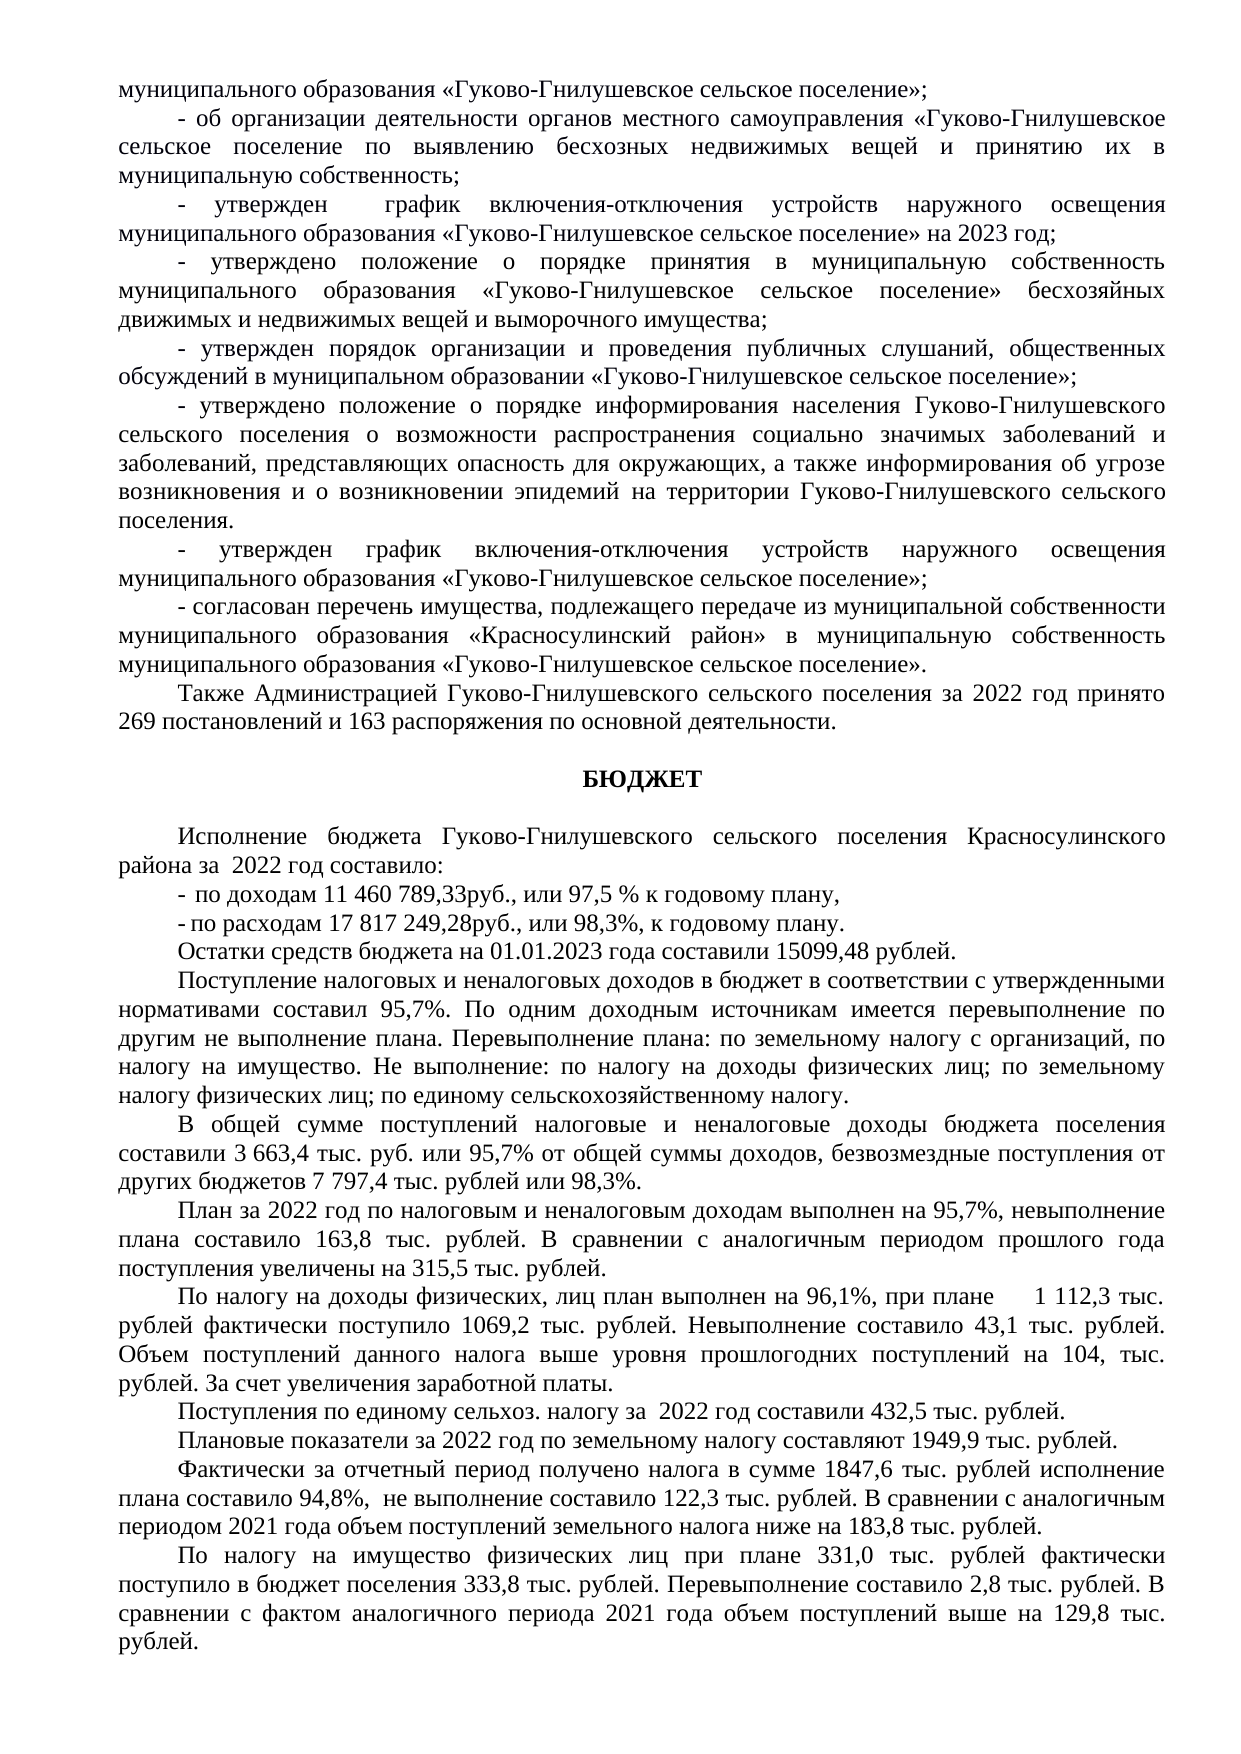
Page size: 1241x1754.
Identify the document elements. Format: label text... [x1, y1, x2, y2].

text - об организации деятельности органов местного самоуправления «Гуково-Гнилушевское сельское поселение по выявлению бесхозных недвижимых вещей и принятию их в муниципальную собственность; [118, 103, 1166, 189]
text - утверждено положение о порядке информирования населения Гуково-Гнилушевского сельского поселения о возможности распространения социально значимых заболеваний и заболеваний, представляющих опасность для окружающих, а также информирования об угрозе возникновения и о возникновении эпидемий на территории Гуково-Гнилушевского сельского поселения. [118, 390, 1166, 534]
text БЮДЖЕТ [118, 764, 1166, 793]
text Фактически за отчетный период получено налога в сумме 1847,6 тыс. рублей исполнение плана составило 94,8%, не выполнение составило 122,3 тыс. рублей. В сравнении с аналогичным периодом 2021 года объем поступлений земельного налога ниже на 183,8 тыс. рублей. [118, 1454, 1166, 1540]
text - утвержден порядок организации и проведения публичных слушаний, общественных обсуждений в муниципальном образовании «Гуково-Гнилушевское сельское поселение»; [118, 333, 1166, 390]
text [118, 74, 1166, 103]
text - согласован перечень имущества, подлежащего передаче из муниципальной собственности муниципального образования «Красносулинский район» в муниципальную собственность муниципального образования «Гуково-Гнилушевское сельское поселение». [118, 591, 1166, 678]
text - утверждено положение о порядке принятия в муниципальную собственность муниципального образования «Гуково-Гнилушевское сельское поселение» бесхозяйных движимых и недвижимых вещей и выморочного имущества; [118, 246, 1166, 333]
text - утвержден график включения-отключения устройств наружного освещения муниципального образования «Гуково-Гнилушевское сельское поселение» на 2023 год; [118, 189, 1166, 246]
text Поступление налоговых и неналоговых доходов в бюджет в соответствии с утвержденными нормативами составил 95,7%. По одним доходным источникам имеется перевыполнение по другим не выполнение плана. Перевыполнение плана: по земельному налогу с организаций, по налогу на имущество. Не выполнение: по налогу на доходы физических лиц; по земельному налогу физических лиц; по единому сельскохозяйственному налогу. [118, 965, 1166, 1109]
text - по доходам 11 460 789,33руб., или 97,5 % к годовому плану, [118, 879, 1166, 908]
text По налогу на доходы физических, лиц план выполнен на 96,1%, при плане 1 112,3 тыс. рублей фактически поступило 1069,2 тыс. рублей. Невыполнение составило 43,1 тыс. рублей. Объем поступлений данного налога выше уровня прошлогодних поступлений на 104, тыс. рублей. За счет увеличения заработной платы. [118, 1281, 1166, 1396]
text План за 2022 год по налоговым и неналоговым доходам выполнен на 95,7%, невыполнение плана составило 163,8 тыс. рублей. В сравнении с аналогичным периодом прошлого года поступления увеличены на 315,5 тыс. рублей. [118, 1195, 1166, 1281]
text Плановые показатели за 2022 год по земельному налогу составляют 1949,9 тыс. рублей. [118, 1425, 1166, 1454]
text Поступления по единому сельхоз. налогу за 2022 год составили 432,5 тыс. рублей. [118, 1396, 1166, 1425]
text Остатки средств бюджета на 01.01.2023 года составили 15099,48 рублей. [118, 936, 1166, 965]
text - утвержден график включения-отключения устройств наружного освещения муниципального образования «Гуково-Гнилушевское сельское поселение»; [118, 534, 1166, 591]
text Исполнение бюджета Гуково-Гнилушевского сельского поселения Красносулинского района за 2022 год составило: [118, 821, 1166, 879]
text В общей сумме поступлений налоговые и неналоговые доходы бюджета поселения составили 3 663,4 тыс. руб. или 95,7% от общей суммы доходов, безвозмездные поступления от других бюджетов 7 797,4 тыс. рублей или 98,3%. [118, 1109, 1166, 1195]
text По налогу на имущество физических лиц при плане 331,0 тыс. рублей фактически поступило в бюджет поселения 333,8 тыс. рублей. Перевыполнение составило 2,8 тыс. рублей. В сравнении с фактом аналогичного периода 2021 года объем поступлений выше на 129,8 тыс. рублей. [118, 1540, 1166, 1655]
text - по расходам 17 817 249,28руб., или 98,3%, к годовому плану. [118, 908, 1166, 936]
text Также Администрацией Гуково-Гнилушевского сельского поселения за 2022 год принято 269 постановлений и 163 распоряжения по основной деятельности. [118, 678, 1166, 735]
